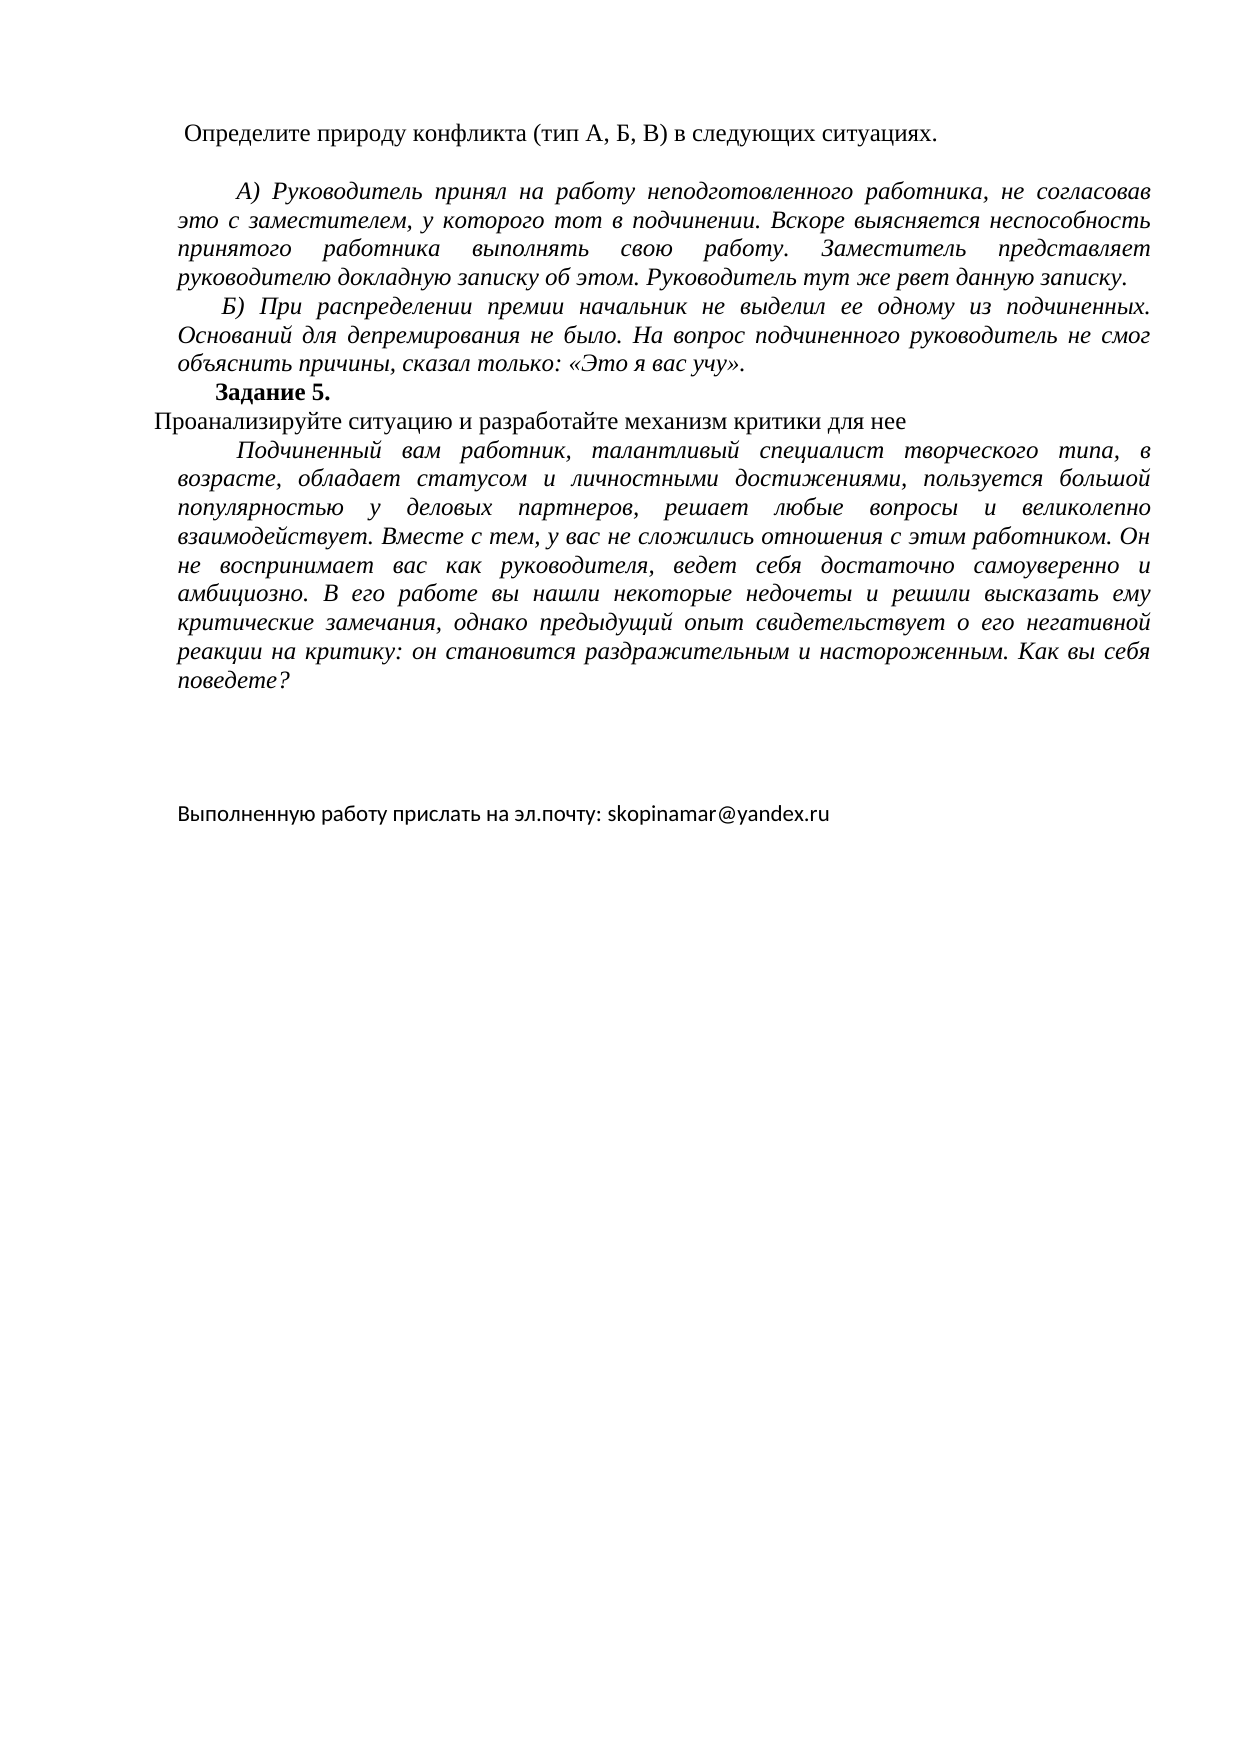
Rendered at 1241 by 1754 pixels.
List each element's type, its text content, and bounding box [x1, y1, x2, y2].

text А) Руководитель принял на работу неподготовленного работника, не согласовав это с заместителем, у которого тот в подчинении. Вскоре выясняется неспособность принятого работника выполнять свою работу. Заместитель представляет руководителю докладную записку об этом. Руководитель тут же рвет данную записку. [177, 176, 1152, 291]
text Выполненную работу прислать на эл.почту: skopinamar@yandex.ru [177, 799, 1152, 828]
text Б) При распределении премии начальник не выделил ее одному из подчиненных. Оснований для депремирования не было. На вопрос подчиненного руководитель не смог объяснить причины, сказал только: «Это я вас учу». [177, 291, 1152, 377]
text Проанализируйте ситуацию и разработайте механизм критики для нее [148, 406, 1152, 435]
text Задание 5. [215, 377, 1152, 406]
text Определите природу конфликта (тип А, Б, В) в следующих ситуациях. [184, 118, 1152, 147]
text Подчиненный вам работник, талантливый специалист творческого типа, в возрасте, обладает статусом и личностными достижениями, пользуется большой популярностью у деловых партнеров, решает любые вопросы и великолепно взаимодействует. Вместе с тем, у вас не сложились отношения с этим работником. Он не воспринимает вас как руководителя, ведет себя достаточно самоуверенно и амбициозно. В его работе вы нашли некоторые недочеты и решили высказать ему критические замечания, однако предыдущий опыт свидетельствует о его негативной реакции на критику: он становится раздражительным и настороженным. Как вы себя поведете? [177, 435, 1152, 693]
